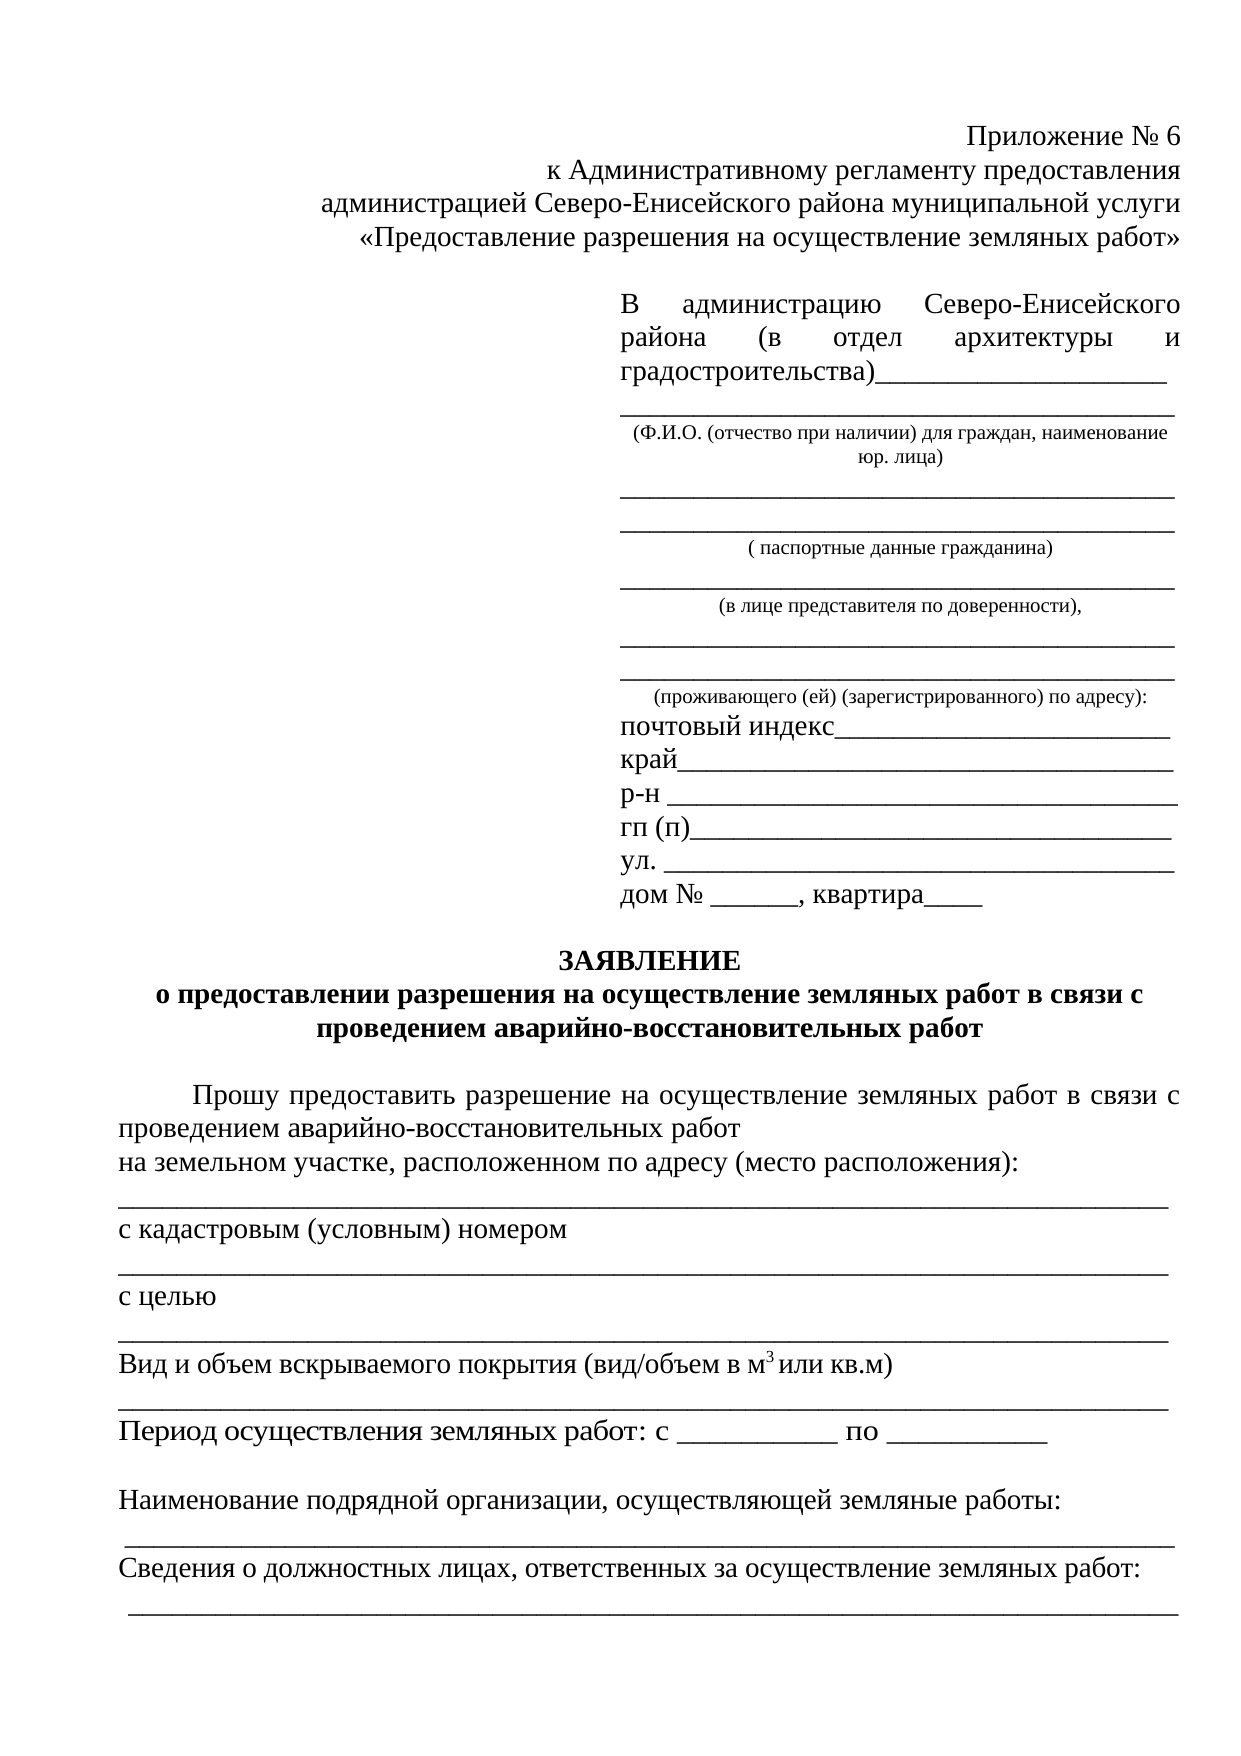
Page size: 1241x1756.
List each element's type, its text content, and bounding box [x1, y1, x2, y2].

text администрацией Северо-Енисейского района муниципальной услуги [118, 185, 1181, 219]
text ________________________________________________________________________ [118, 1380, 1181, 1413]
text гп (п)_________________________________ [620, 809, 1181, 842]
text на земельном участке, расположенном по адресу (место расположения): [118, 1144, 1181, 1178]
text с целью [118, 1278, 1181, 1312]
text «Предоставление разрешения на осуществление земляных работ» [118, 219, 1181, 252]
text почтовый индекс_______________________ [620, 708, 1181, 742]
text ________________________________________________________________________ [118, 1178, 1181, 1211]
text ______________________________________ [620, 468, 1181, 502]
text к Административному регламенту предоставления [118, 152, 1181, 185]
text Вид и объем вскрываемого покрытия (вид/объем в м3 или кв.м) [118, 1346, 1181, 1380]
text край__________________________________ [620, 742, 1181, 775]
text р-н ___________________________________ [620, 775, 1181, 809]
text Прошу предоставить разрешение на осуществление земляных работ в связи с проведением аварийно-восстановительных работ [118, 1077, 1181, 1144]
text ________________________________________________________________________ [118, 1245, 1181, 1278]
text ______________________________________ [620, 559, 1181, 593]
text ______________________________________ [620, 387, 1181, 420]
text ______________________________________ [620, 617, 1181, 651]
text (в лице представителя по доверенности), [620, 593, 1181, 617]
text дом № ______, квартира____ [620, 876, 1181, 909]
text ЗАЯВЛЕНИЕ [118, 943, 1181, 976]
text ______________________________________ [620, 651, 1181, 684]
text В администрацию Северо-Енисейского района (в отдел архитектуры и градостроительства)____________________ [620, 286, 1181, 387]
text о предоставлении разрешения на осуществление земляных работ в связи с проведением аварийно-восстановительных работ [118, 976, 1181, 1043]
text с кадастровым (условным) номером [118, 1211, 1181, 1245]
text Приложение № 6 [118, 118, 1181, 152]
text (проживающего (ей) (зарегистрированного) по адресу): [620, 684, 1181, 708]
text ( паспортные данные гражданина) [620, 535, 1181, 559]
text ________________________________________________________________________ [118, 1312, 1181, 1345]
text ______________________________________ [620, 502, 1181, 535]
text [118, 1517, 1181, 1550]
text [118, 1585, 1181, 1618]
text Наименование подрядной организации, осуществляющей земляные работы: [118, 1482, 1181, 1516]
text (Ф.И.О. (отчество при наличии) для граждан, наименование юр. лица) [620, 420, 1181, 468]
text Период осуществления земляных работ: с __________ по __________ [118, 1413, 1181, 1447]
text ул. ___________________________________ [620, 842, 1181, 876]
text Сведения о должностных лицах, ответственных за осуществление земляных работ: [118, 1550, 1181, 1584]
